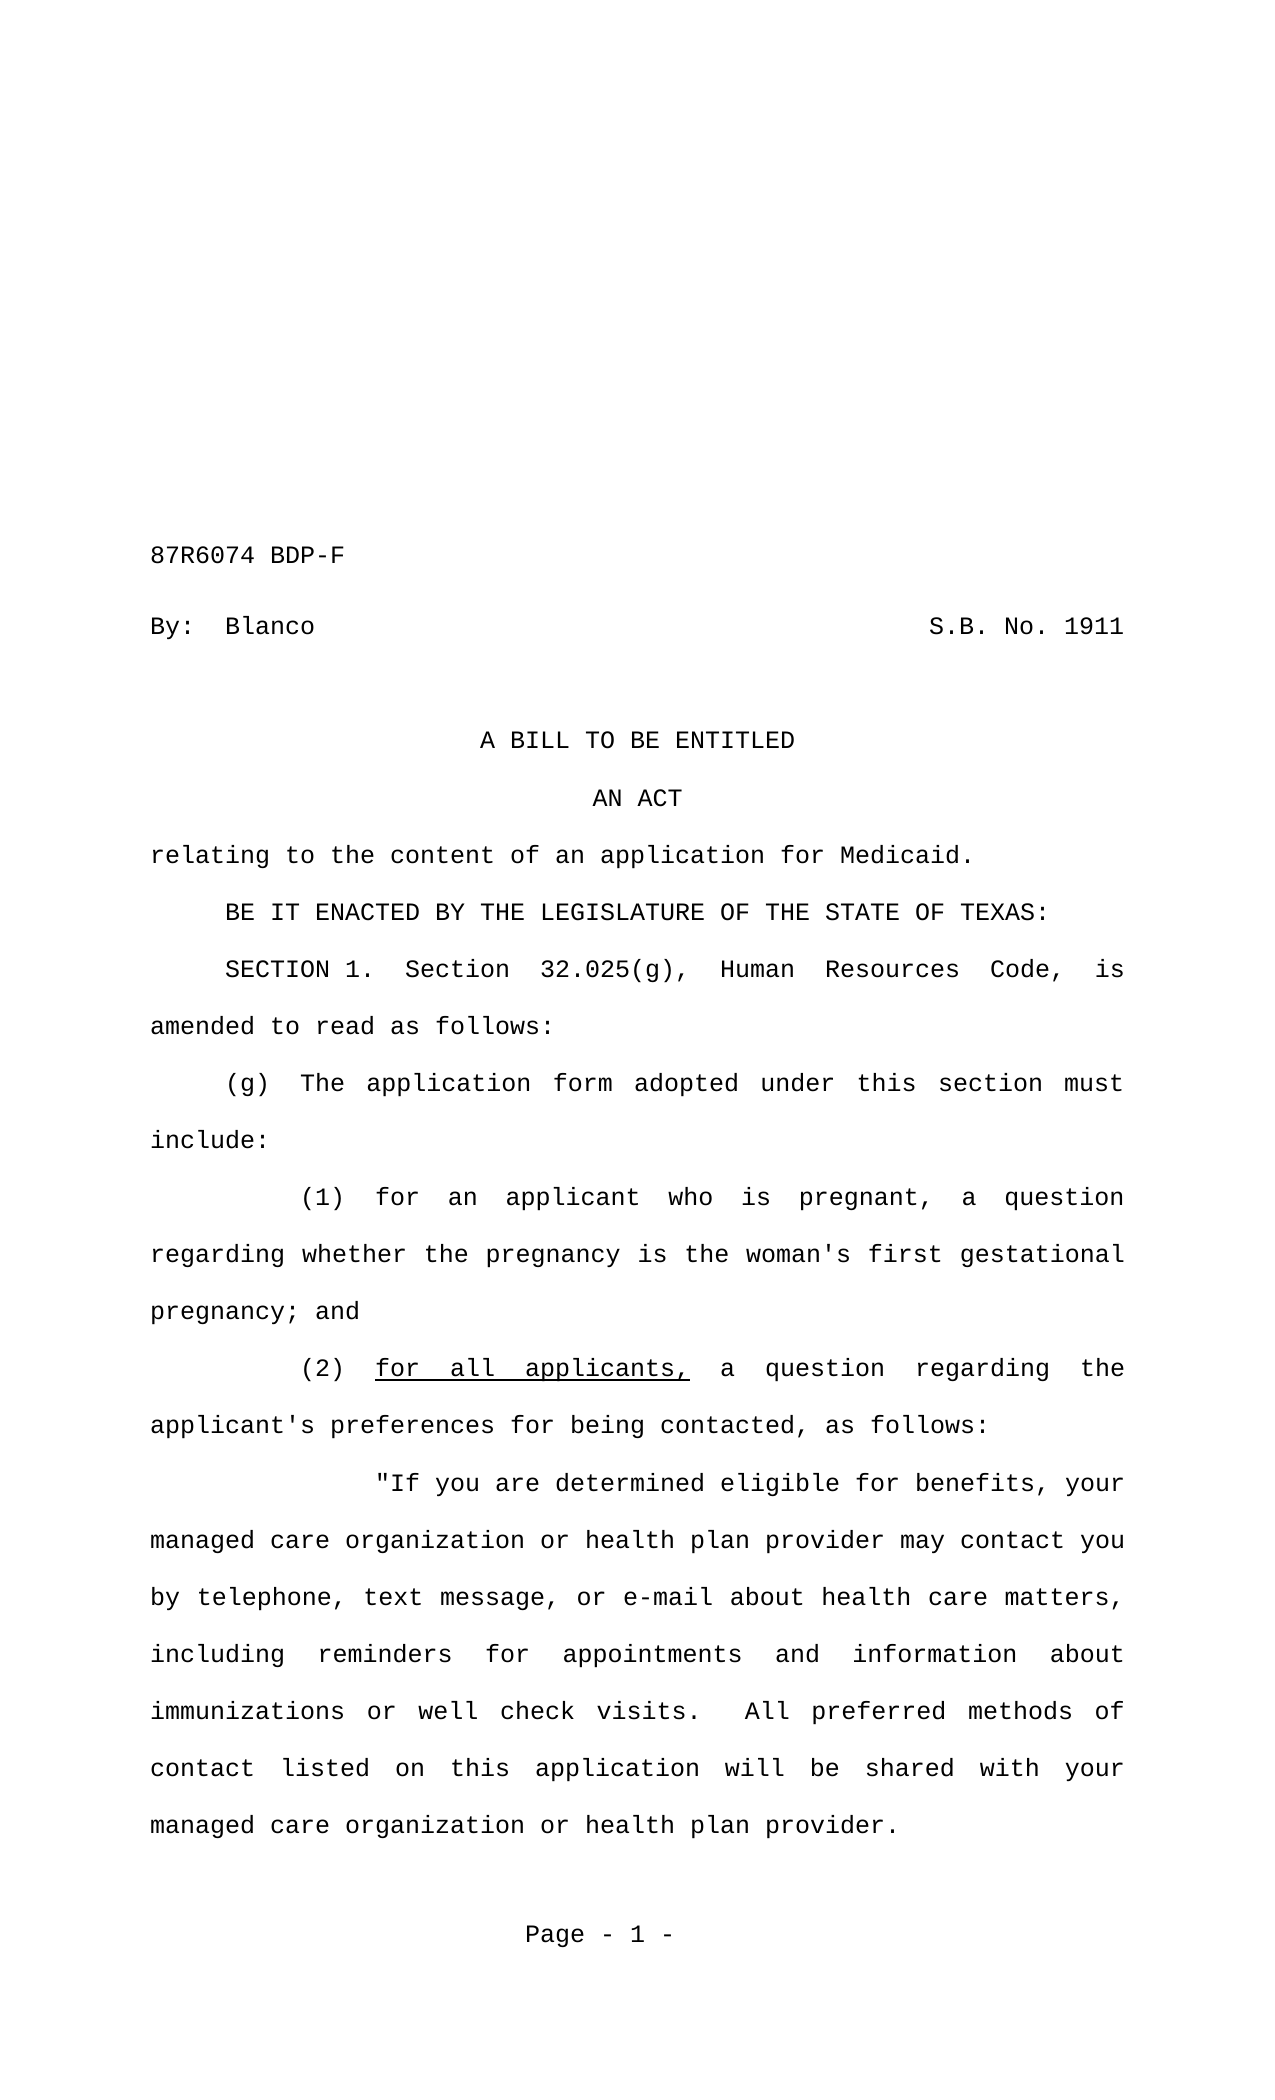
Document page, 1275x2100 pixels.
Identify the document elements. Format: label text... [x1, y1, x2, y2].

text A BILL TO BE ENTITLED [150, 728, 1125, 756]
text BE IT ENACTED BY THE LEGISLATURE OF THE STATE OF TEXAS: [150, 899, 1125, 928]
text relating to the content of an application for Medicaid. [150, 842, 1125, 871]
text SECTION 1. Section 32.025(g), Human Resources Code, is amended to read as follows: [150, 956, 1125, 1042]
text "If you are determined eligible for benefits, your managed care organization or health plan provider may contact you by telephone, text message, or e-mail about health care matters, including reminders for appointments and information about immunizations or well check visits. All preferred methods of contact listed on this application will be shared with your managed care organization or health plan provider. [150, 1470, 1125, 1841]
text (g) The application form adopted under this section must include: [150, 1070, 1125, 1156]
text By: Blanco S.B. No. 1911 [150, 614, 1125, 642]
text (1) for an applicant who is pregnant, a question regarding whether the pregnancy is the woman's first gestational pregnancy; and [150, 1184, 1125, 1327]
text (2) for all applicants, a question regarding the applicant's preferences for being contacted, as follows: [150, 1356, 1125, 1441]
text AN ACT [150, 785, 1125, 813]
text 87R6074 BDP-F [150, 542, 1125, 571]
